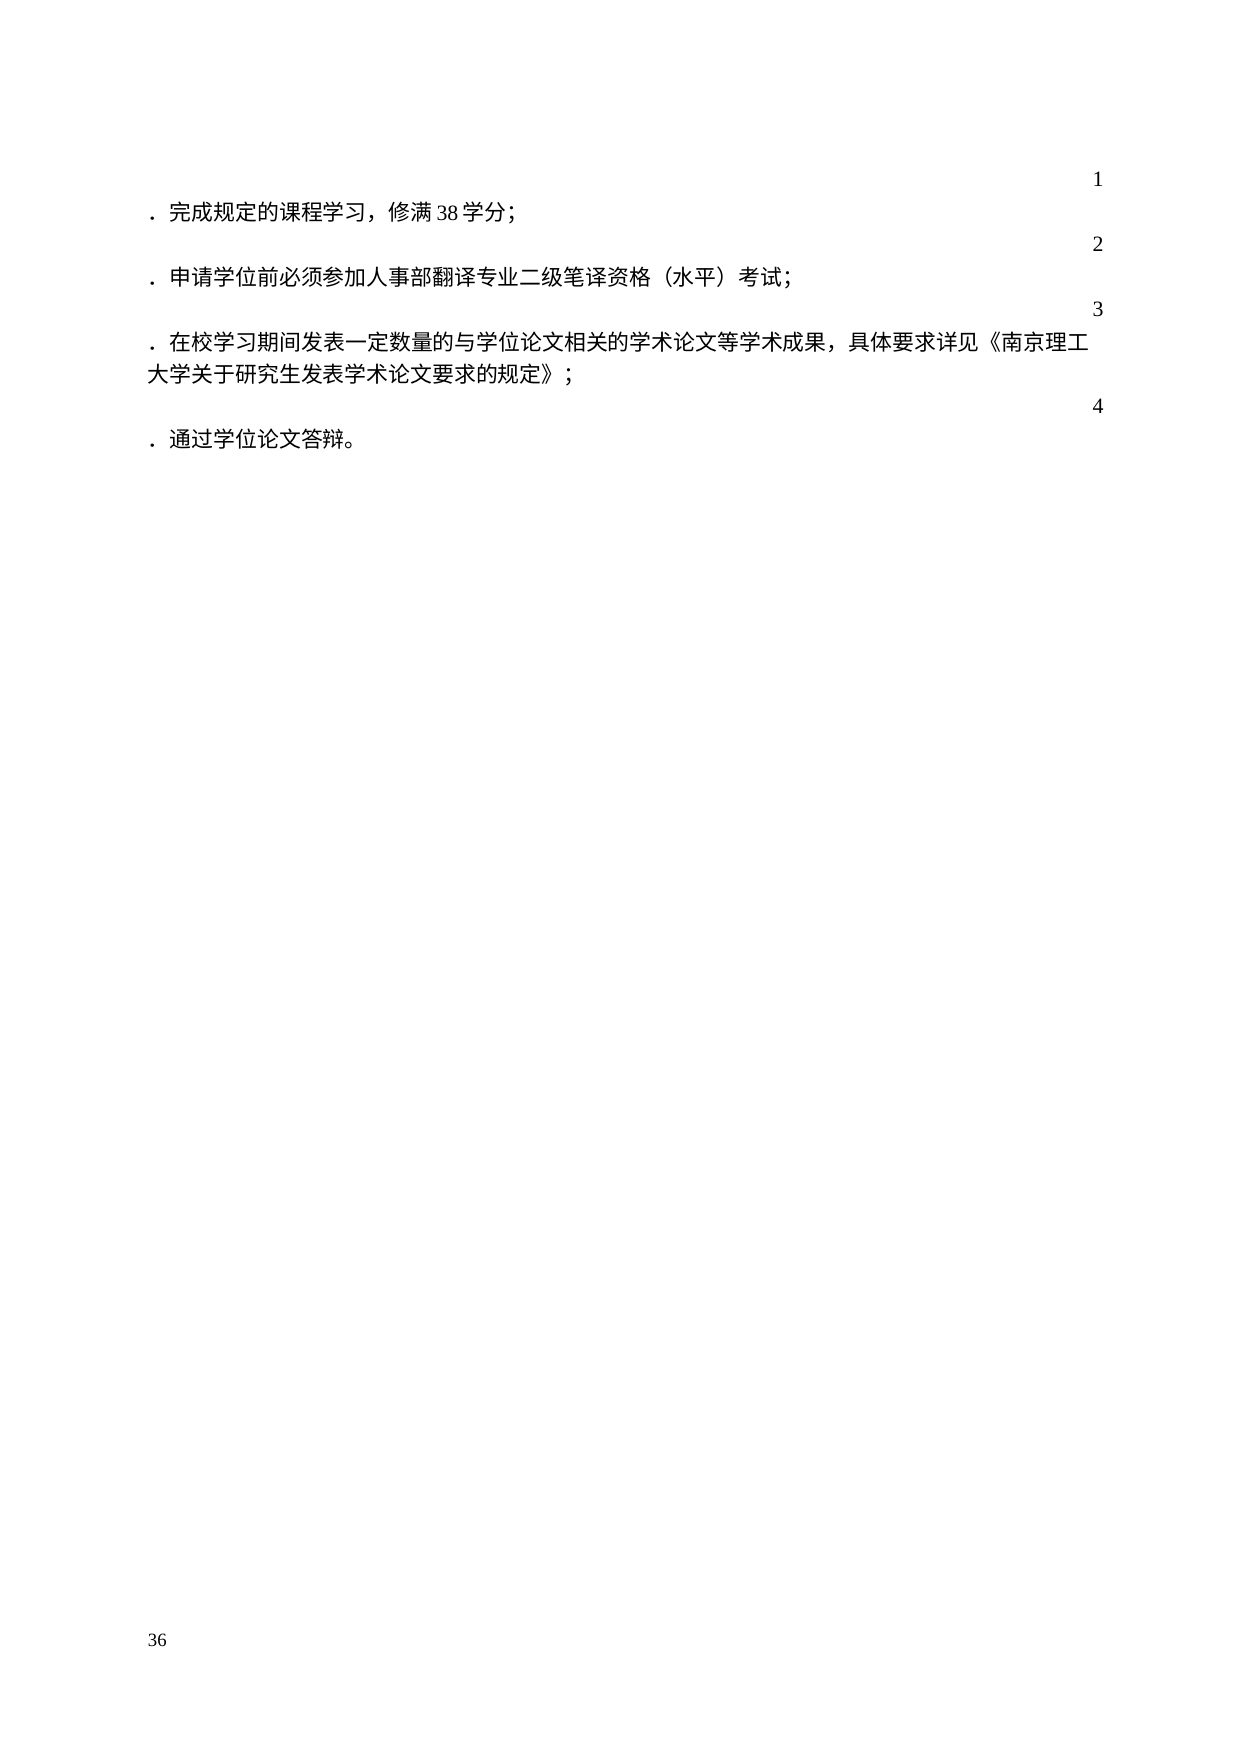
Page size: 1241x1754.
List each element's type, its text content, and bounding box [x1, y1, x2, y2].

text 1．完成规定的课程学习，修满38学分； [148, 162, 1092, 227]
text 4．通过学位论文答辩。 [148, 389, 1092, 454]
text 2．申请学位前必须参加人事部翻译专业二级笔译资格（水平）考试； [148, 227, 1092, 292]
text 3．在校学习期间发表一定数量的与学位论文相关的学术论文等学术成果，具体要求详见《南京理工大学关于研究生发表学术论文要求的规定》； [148, 292, 1092, 389]
